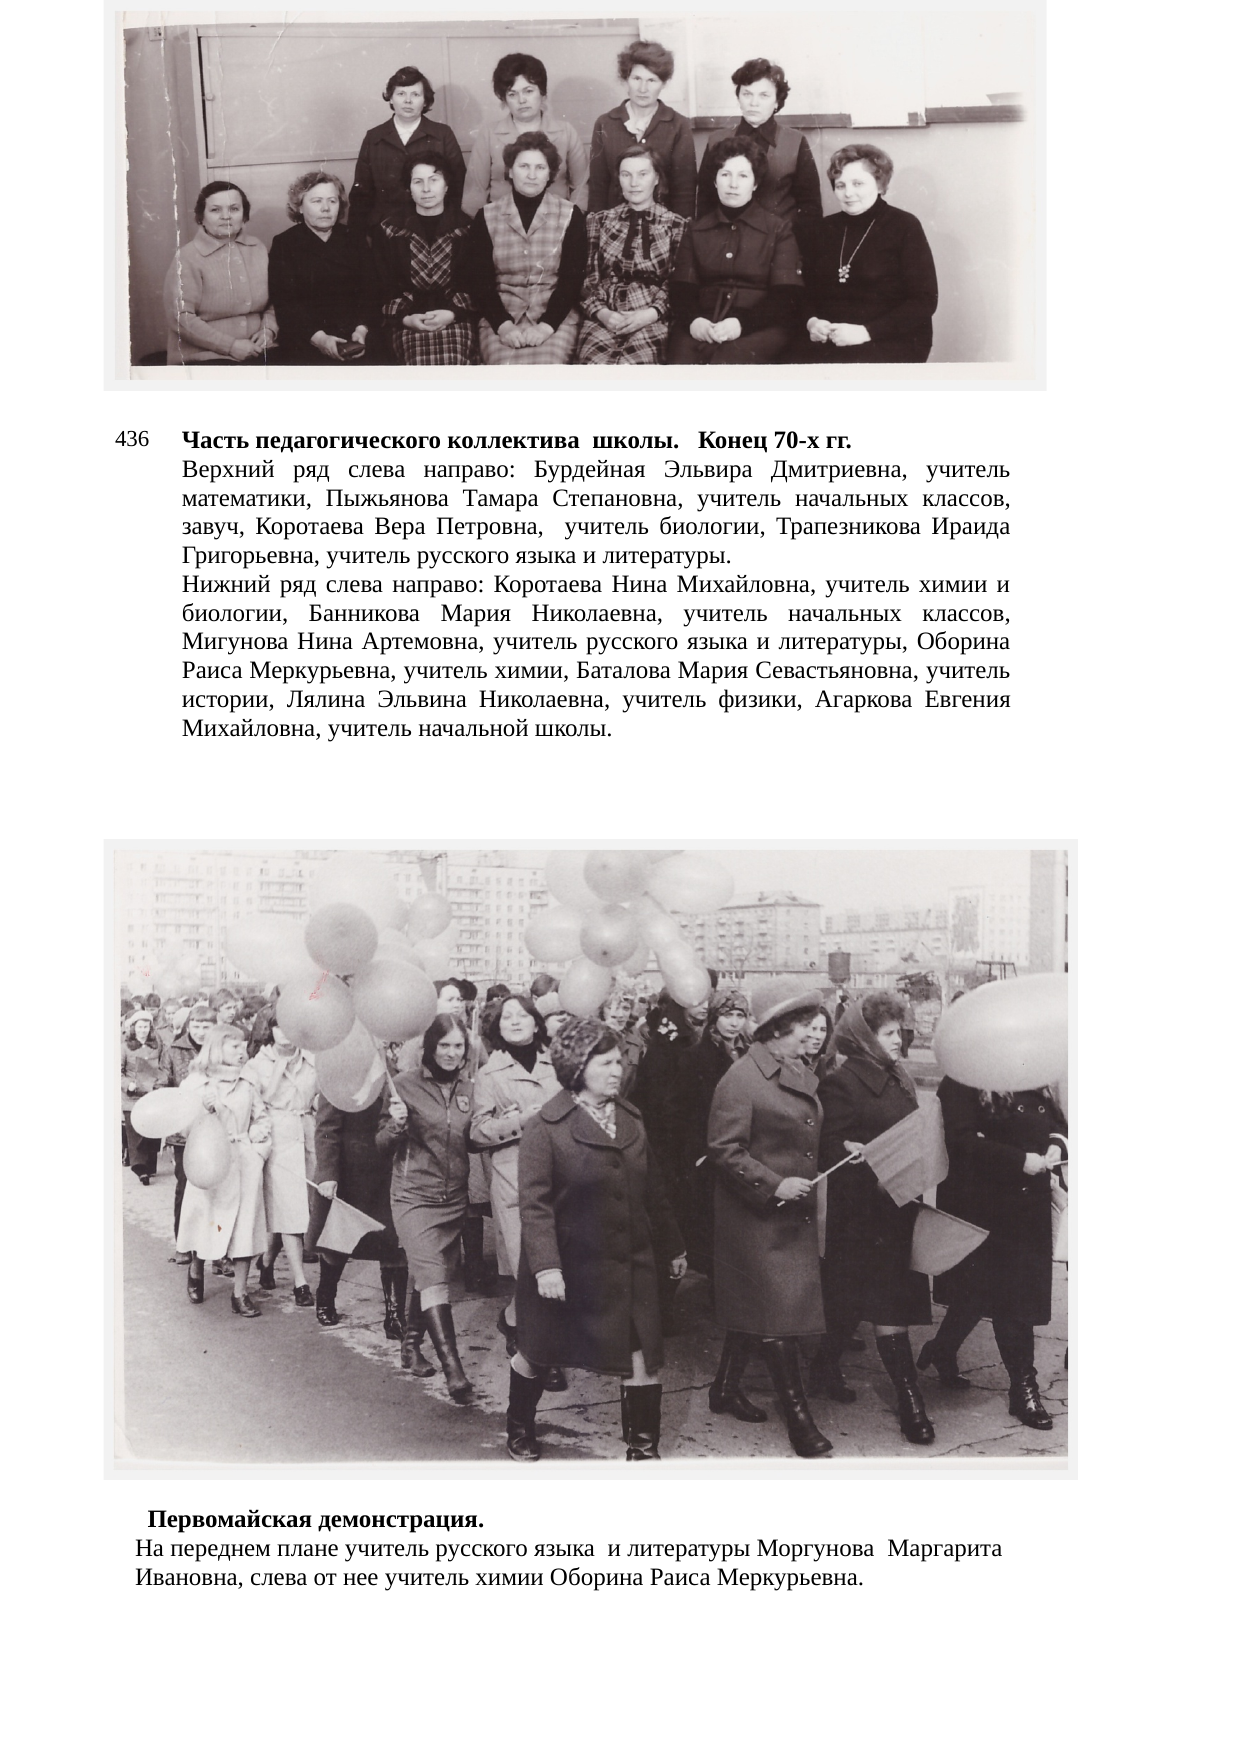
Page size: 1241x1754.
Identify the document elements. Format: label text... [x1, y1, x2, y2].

text На переднем плане учитель русского языка и литературы Моргунова Маргарита [103, 1533, 1152, 1562]
text Первомайская демонстрация. [103, 1504, 1152, 1533]
table_header Часть педагогического коллектива школы. Конец 70-х гг. Верхний ряд слева направо: Бурдейная Эльвира Дмитриевна, учитель математики, Пыжьянова Тамара Степановна, учитель начальных классов, завуч, Коротаева Вера Петровна, учитель биологии, Трапезникова Ираида Григорьевна, учитель русского языка и литературы. Нижний ряд слева направо: Коротаева Нина Михайловна, учитель химии и биологии, Банникова Мария Николаевна, учитель начальных классов, Мигунова Нина Артемовна, учитель русского языка и литературы, Оборина Раиса Меркурьевна, учитель химии, Баталова Мария Севастьяновна, учитель истории, Лялина Эльвина Николаевна, учитель физики, Агаркова Евгения Михайловна, учитель начальной школы. [170, 424, 1022, 741]
table_header 436 [104, 424, 170, 741]
picture [103, 0, 1047, 391]
picture [103, 839, 1078, 1480]
text Ивановна, слева от нее учитель химии Оборина Раиса Меркурьевна. [103, 1562, 1152, 1590]
